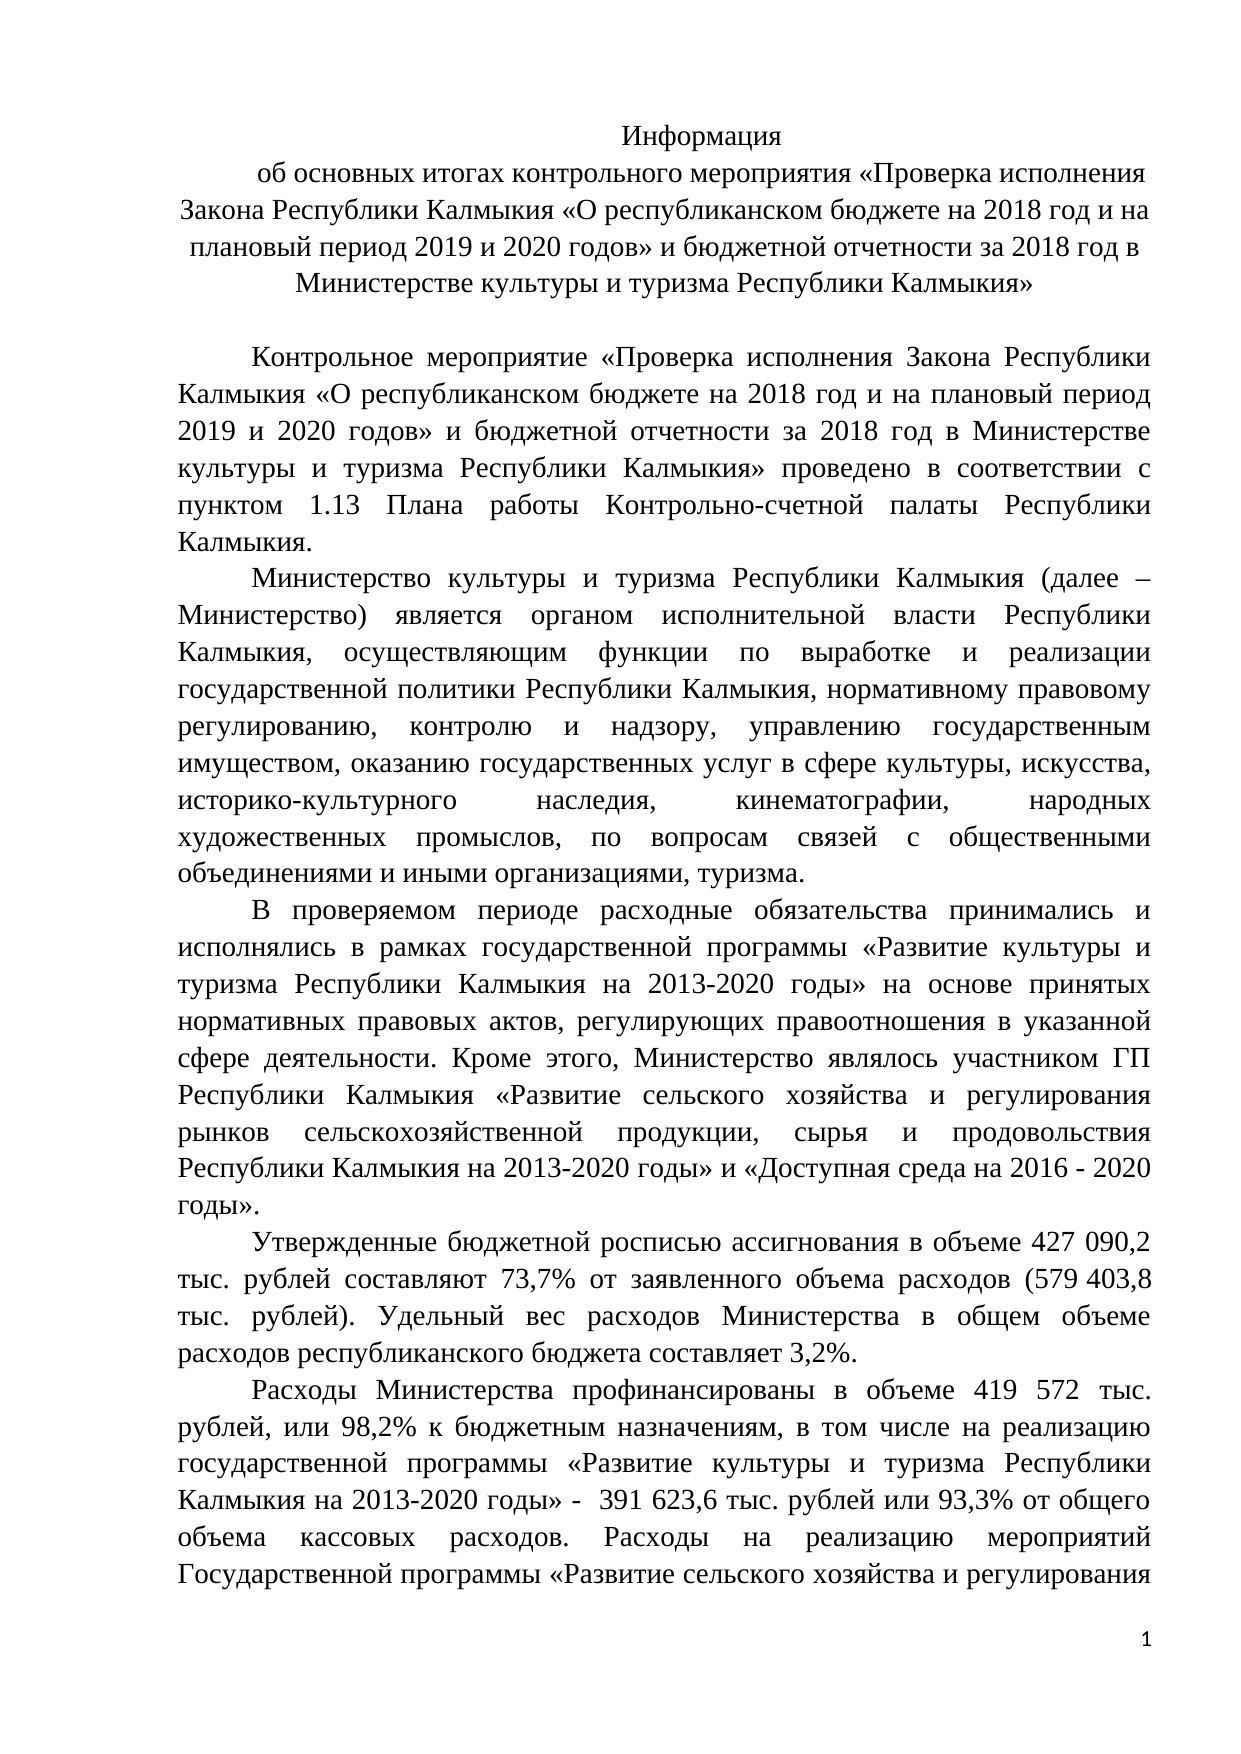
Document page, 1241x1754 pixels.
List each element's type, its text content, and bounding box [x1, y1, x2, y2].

text Контрольное мероприятие «Проверка исполнения Закона Республики Калмыкия «О республиканском бюджете на 2018 год и на плановый период 2019 и 2020 годов» и бюджетной отчетности за 2018 год в Министерстве культуры и туризма Республики Калмыкия» проведено в соответствии с пунктом 1.13 Плана работы Контрольно-счетной палаты Республики Калмыкия. [177, 339, 1152, 557]
text об основных итогах контрольного мероприятия «Проверка исполнения Закона Республики Калмыкия «О республиканском бюджете на 2018 год и на плановый период 2019 и 2020 годов» и бюджетной отчетности за 2018 год в Министерстве культуры и туризма Республики Калмыкия» [177, 155, 1152, 299]
text Утвержденные бюджетной росписью ассигнования в объеме 427 090,2 тыс. рублей составляют 73,7% от заявленного объема расходов (579 403,8 тыс. рублей). Удельный вес расходов Министерства в общем объеме расходов республиканского бюджета составляет 3,2%. [177, 1224, 1152, 1368]
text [177, 1372, 1152, 1590]
text В проверяемом периоде расходные обязательства принимались и исполнялись в рамках государственной программы «Развитие культуры и туризма Республики Калмыкия на 2013-2020 годы» на основе принятых нормативных правовых актов, регулирующих правоотношения в указанной сфере деятельности. Кроме этого, Министерство являлось участником ГП Республики Калмыкия «Развитие сельского хозяйства и регулирования рынков сельскохозяйственной продукции, сырья и продовольствия Республики Калмыкия на 2013-2020 годы» и «Доступная среда на 2016 - 2020 годы». [177, 892, 1152, 1221]
text Министерство культуры и туризма Республики Калмыкия (далее – Министерство) является органом исполнительной власти Республики Калмыкия, осуществляющим функции по выработке и реализации государственной политики Республики Калмыкия, нормативному правовому регулированию, контролю и надзору, управлению государственным имуществом, оказанию государственных услуг в сфере культуры, искусства, историко-культурного наследия, кинематографии, народных художественных промыслов, по вопросам связей с общественными объединениями и иными организациями, туризма. [177, 561, 1152, 889]
text Информация [177, 118, 1152, 152]
